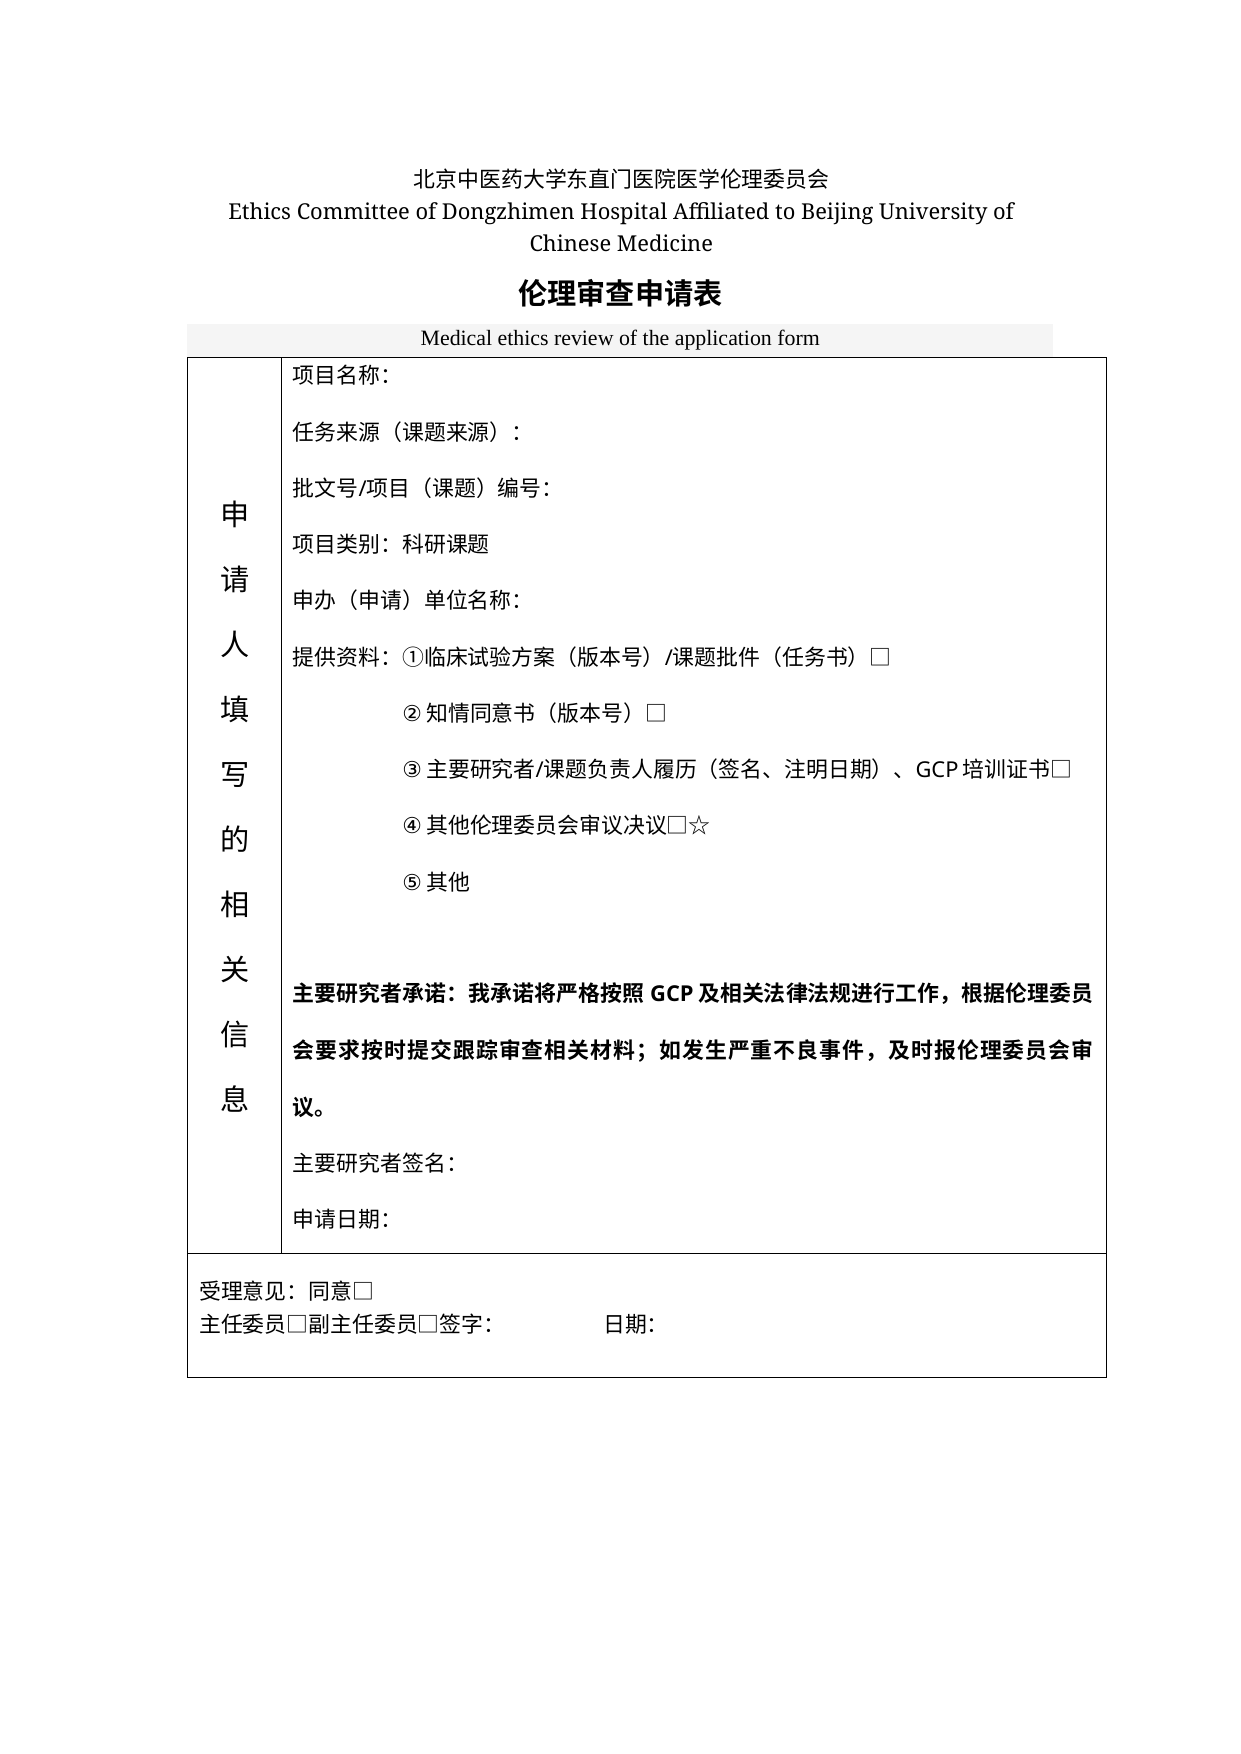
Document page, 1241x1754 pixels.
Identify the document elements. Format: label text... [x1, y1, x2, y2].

table_header 项目名称： 任务来源（课题来源）： 批文号/项目（课题）编号： 项目类别：科研课题 申办（申请）单位名称： 提供资料：①临床试验方案（版本号）/课题批件（任务书）□ ②知情同意书（版本号）□ ③主要研究者/课题负责人履历（签名、注明日期）、GCP培训证书□ ④其他伦理委员会审议决议□☆ ⑤其他 主要研究者承诺：我承诺将严格按照GCP及相关法律法规进行工作，根据伦理委员会要求按时提交跟踪审查相关材料；如发生严重不良事件，及时报伦理委员会审议。 主要研究者签名： 申请日期： [282, 358, 1106, 1253]
text Ethics Committee of Dongzhimen Hospital Affiliated to Beijing University of Chinese Medicine [190, 194, 1053, 259]
table_header 申 请 人 填 写 的 相 关 信 息 [188, 358, 281, 1253]
text Medical ethics review of the application form [187, 324, 1053, 357]
text 伦理审查申请表 [187, 259, 1053, 324]
table_cell 受理意见：同意□ 主任委员□副主任委员□签字： 日期： [188, 1254, 1106, 1377]
text 北京中医药大学东直门医院医学伦理委员会 [190, 162, 1053, 194]
